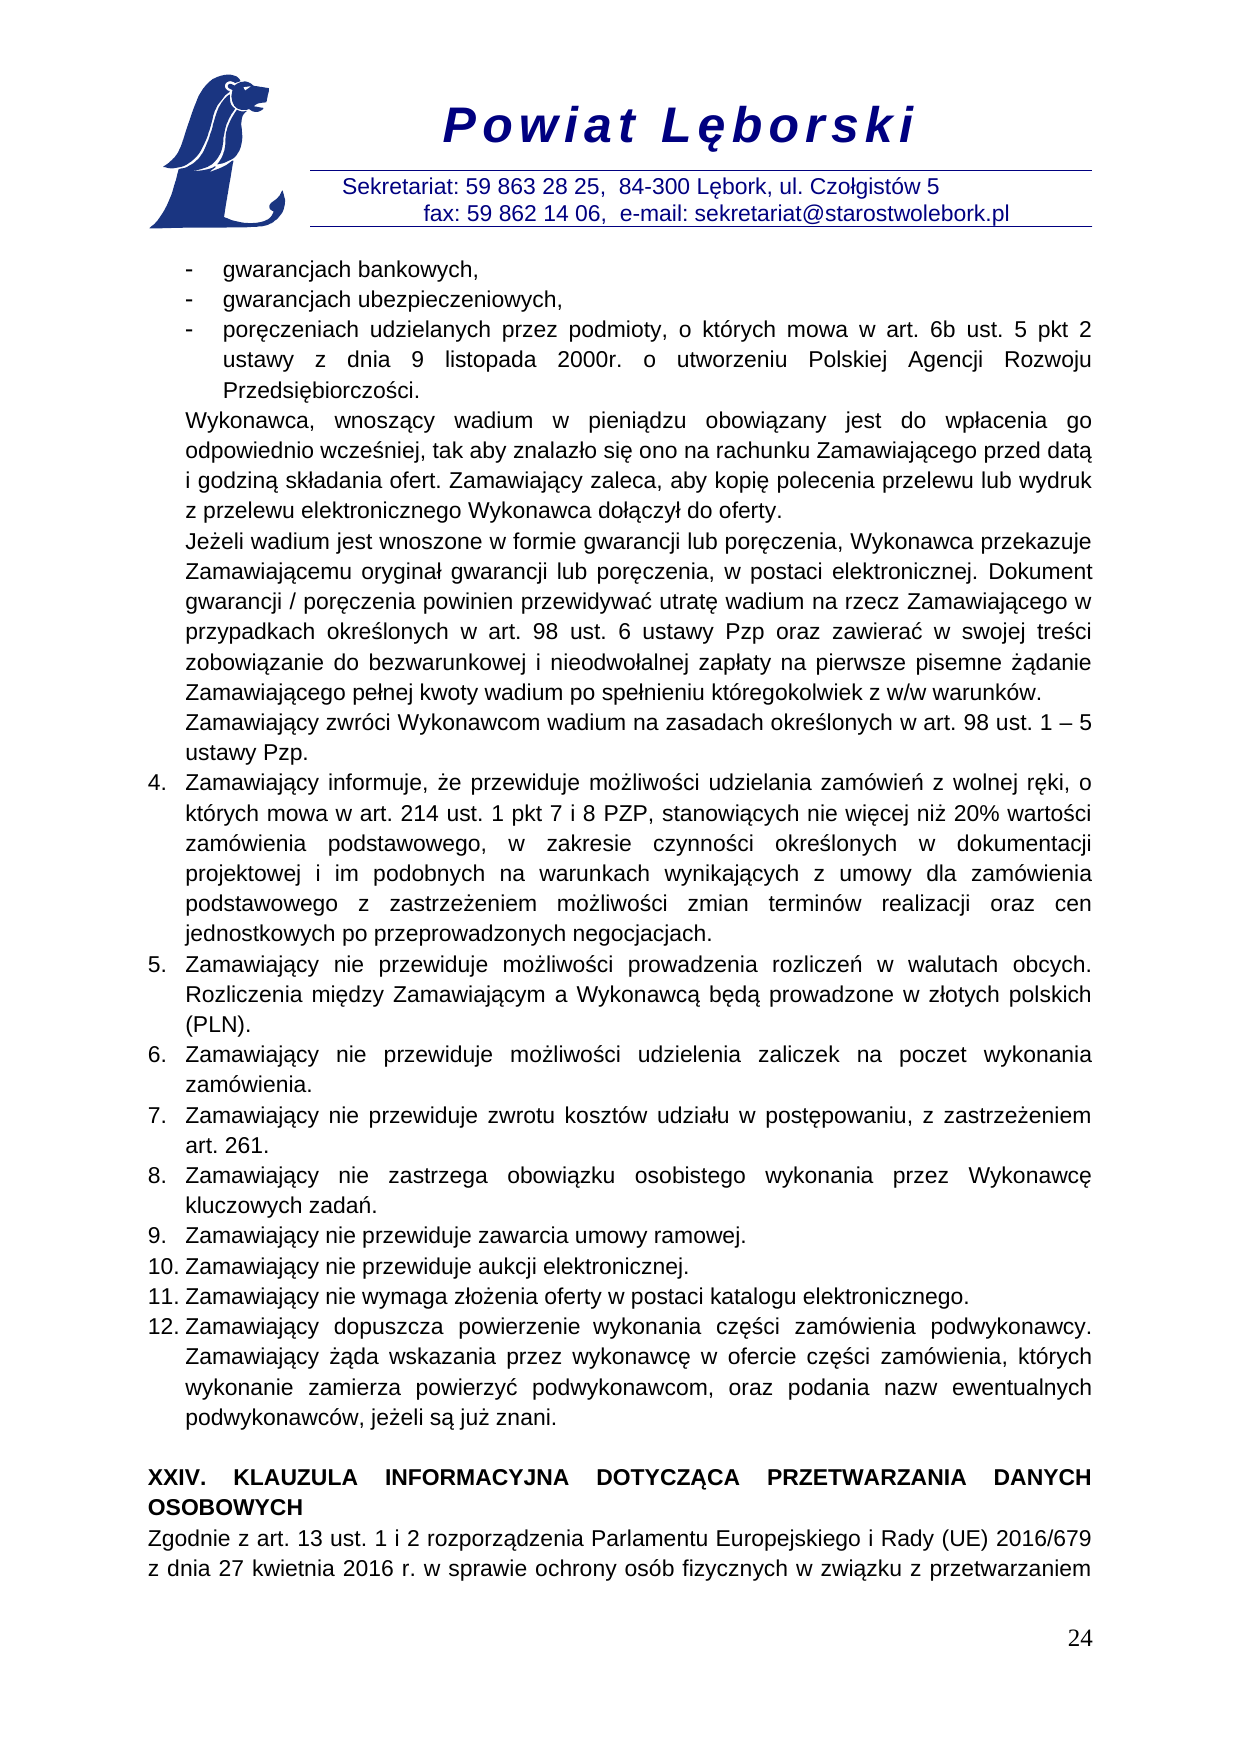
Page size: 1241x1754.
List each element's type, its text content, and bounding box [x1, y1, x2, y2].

text XXIV. KLAUZULA INFORMACYJNA DOTYCZĄCA PRZETWARZANIA DANYCH OSOBOWYCH [148, 1464, 1092, 1521]
list Zamawiający dopuszcza powierzenie wykonania części zamówienia podwykonawcy. Zamawiający żąda wskazania przez wykonawcę w ofercie części zamówienia, których wykonanie zamierza powierzyć podwykonawcom, oraz podania nazw ewentualnych podwykonawców, jeżeli są już znani. [148, 1313, 1092, 1430]
list Zamawiający informuje, że przewiduje możliwości udzielania zamówień z wolnej ręki, o których mowa w art. 214 ust. 1 pkt 7 i 8 PZP, stanowiących nie więcej niż 20% wartości zamówienia podstawowego, w zakresie czynności określonych w dokumentacji projektowej i im podobnych na warunkach wynikających z umowy dla zamówienia podstawowego z zastrzeżeniem możliwości zmian terminów realizacji oraz cen jednostkowych po przeprowadzonych negocjacjach. [148, 769, 1092, 947]
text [148, 1524, 1092, 1581]
list Zamawiający nie zastrzega obowiązku osobistego wykonania przez Wykonawcę kluczowych zadań. [148, 1162, 1092, 1218]
list gwarancjach ubezpieczeniowych, [185, 286, 1092, 312]
list Zamawiający nie przewiduje zawarcia umowy ramowej. [148, 1222, 1092, 1249]
list poręczeniach udzielanych przez podmioty, o których mowa w art. 6b ust. 5 pkt 2 ustawy z dnia 9 listopada 2000r. o utworzeniu Polskiej Agencji Rozwoju Przedsiębiorczości. [185, 316, 1092, 403]
list Zamawiający nie przewiduje aukcji elektronicznej. [148, 1253, 1092, 1279]
list Wykonawca, wnoszący wadium w pieniądzu obowiązany jest do wpłacenia go odpowiednio wcześniej, tak aby znalazło się ono na rachunku Zamawiającego przed datą i godziną składania ofert. Zamawiający zaleca, aby kopię polecenia przelewu lub wydruk z przelewu elektronicznego Wykonawca dołączył do oferty. [185, 407, 1092, 524]
list Zamawiający nie wymaga złożenia oferty w postaci katalogu elektronicznego. [148, 1283, 1092, 1309]
list Zamawiający zwróci Wykonawcom wadium na zasadach określonych w art. 98 ust. 1 – 5 ustawy Pzp. [185, 709, 1092, 765]
list gwarancjach bankowych, [185, 256, 1092, 282]
list Zamawiający nie przewiduje możliwości udzielenia zaliczek na poczet wykonania zamówienia. [148, 1041, 1092, 1098]
list Zamawiający nie przewiduje możliwości prowadzenia rozliczeń w walutach obcych. Rozliczenia między Zamawiającym a Wykonawcą będą prowadzone w złotych polskich (PLN). [148, 951, 1092, 1037]
list Jeżeli wadium jest wnoszone w formie gwarancji lub poręczenia, Wykonawca przekazuje Zamawiającemu oryginał gwarancji lub poręczenia, w postaci elektronicznej. Dokument gwarancji / poręczenia powinien przewidywać utratę wadium na rzecz Zamawiającego w przypadkach określonych w art. 98 ust. 6 ustawy Pzp oraz zawierać w swojej treści zobowiązanie do bezwarunkowej i nieodwołalnej zapłaty na pierwsze pisemne żądanie Zamawiającego pełnej kwoty wadium po spełnieniu któregokolwiek z w/w warunków. [185, 528, 1092, 705]
list Zamawiający nie przewiduje zwrotu kosztów udziału w postępowaniu, z zastrzeżeniem art. 261. [148, 1102, 1092, 1158]
